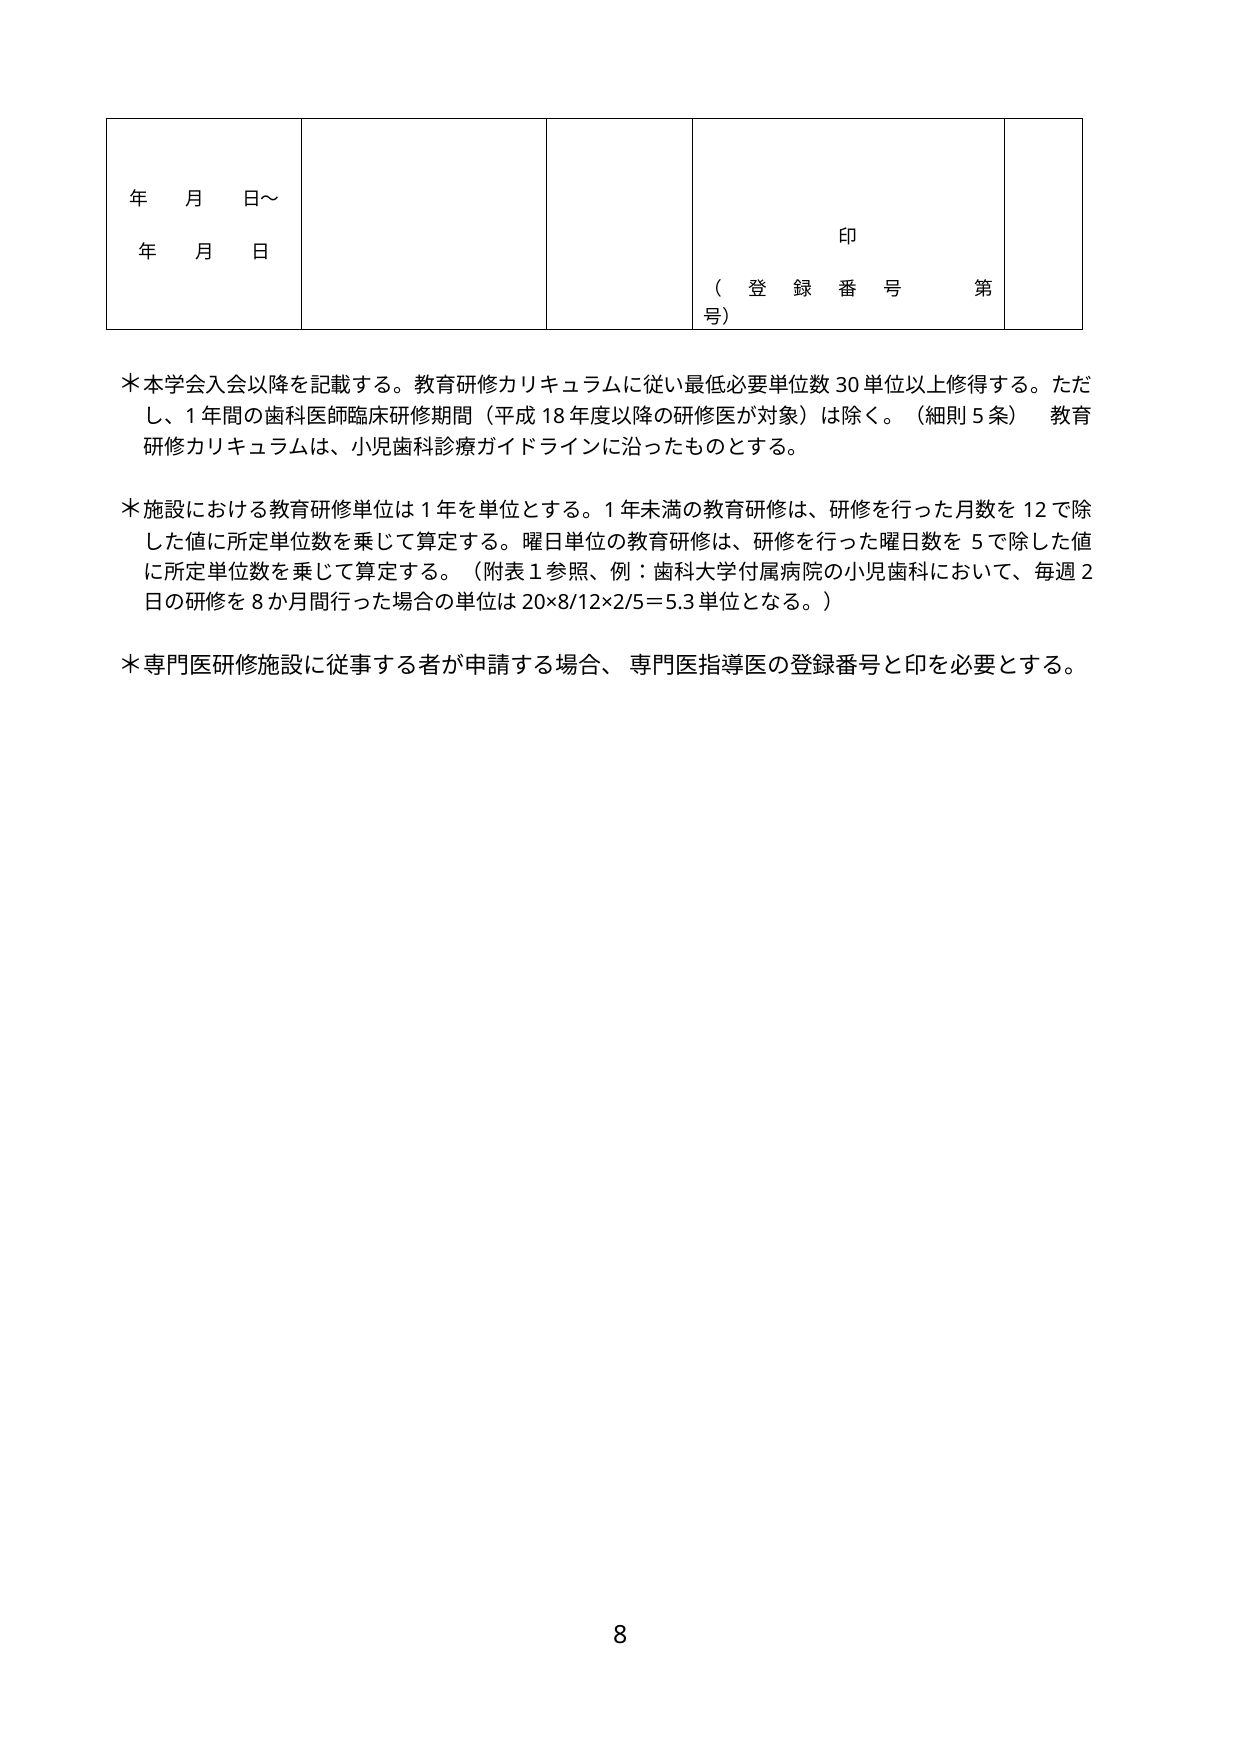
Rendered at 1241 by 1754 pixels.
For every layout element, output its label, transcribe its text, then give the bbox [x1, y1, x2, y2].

table_cell 年 月 日〜 年 月 日 [107, 119, 301, 328]
text ＊施設における教育研修単位は1年を単位とする。1年未満の教育研修は、研修を行った月数を12で除した値に所定単位数を乗じて算定する。曜日単位の教育研修は、研修を行った曜日数を5で除した値に所定単位数を乗じて算定する。（附表１参照、例：歯科大学付属病院の小児歯科において、毎週2日の研修を8か月間行った場合の単位は20×8/12×2/5＝5.3単位となる。） [118, 489, 1093, 616]
table_cell [547, 119, 692, 328]
text ＊本学会入会以降を記載する。教育研修カリキュラムに従い最低必要単位数30単位以上修得する。ただし、1年間の歯科医師臨床研修期間（平成18年度以降の研修医が対象）は除く。（細則5条） 教育研修カリキュラムは、小児歯科診療ガイドラインに沿ったものとする。 [118, 363, 1093, 460]
table_cell [302, 119, 546, 328]
table_cell 印 （登録番号 第 号） [693, 119, 1004, 328]
table_cell [1005, 119, 1082, 328]
text ＊専門医研修施設に従事する者が申請する場合、 専門医指導医の登録番号と印を必要とする。 [118, 644, 1093, 681]
